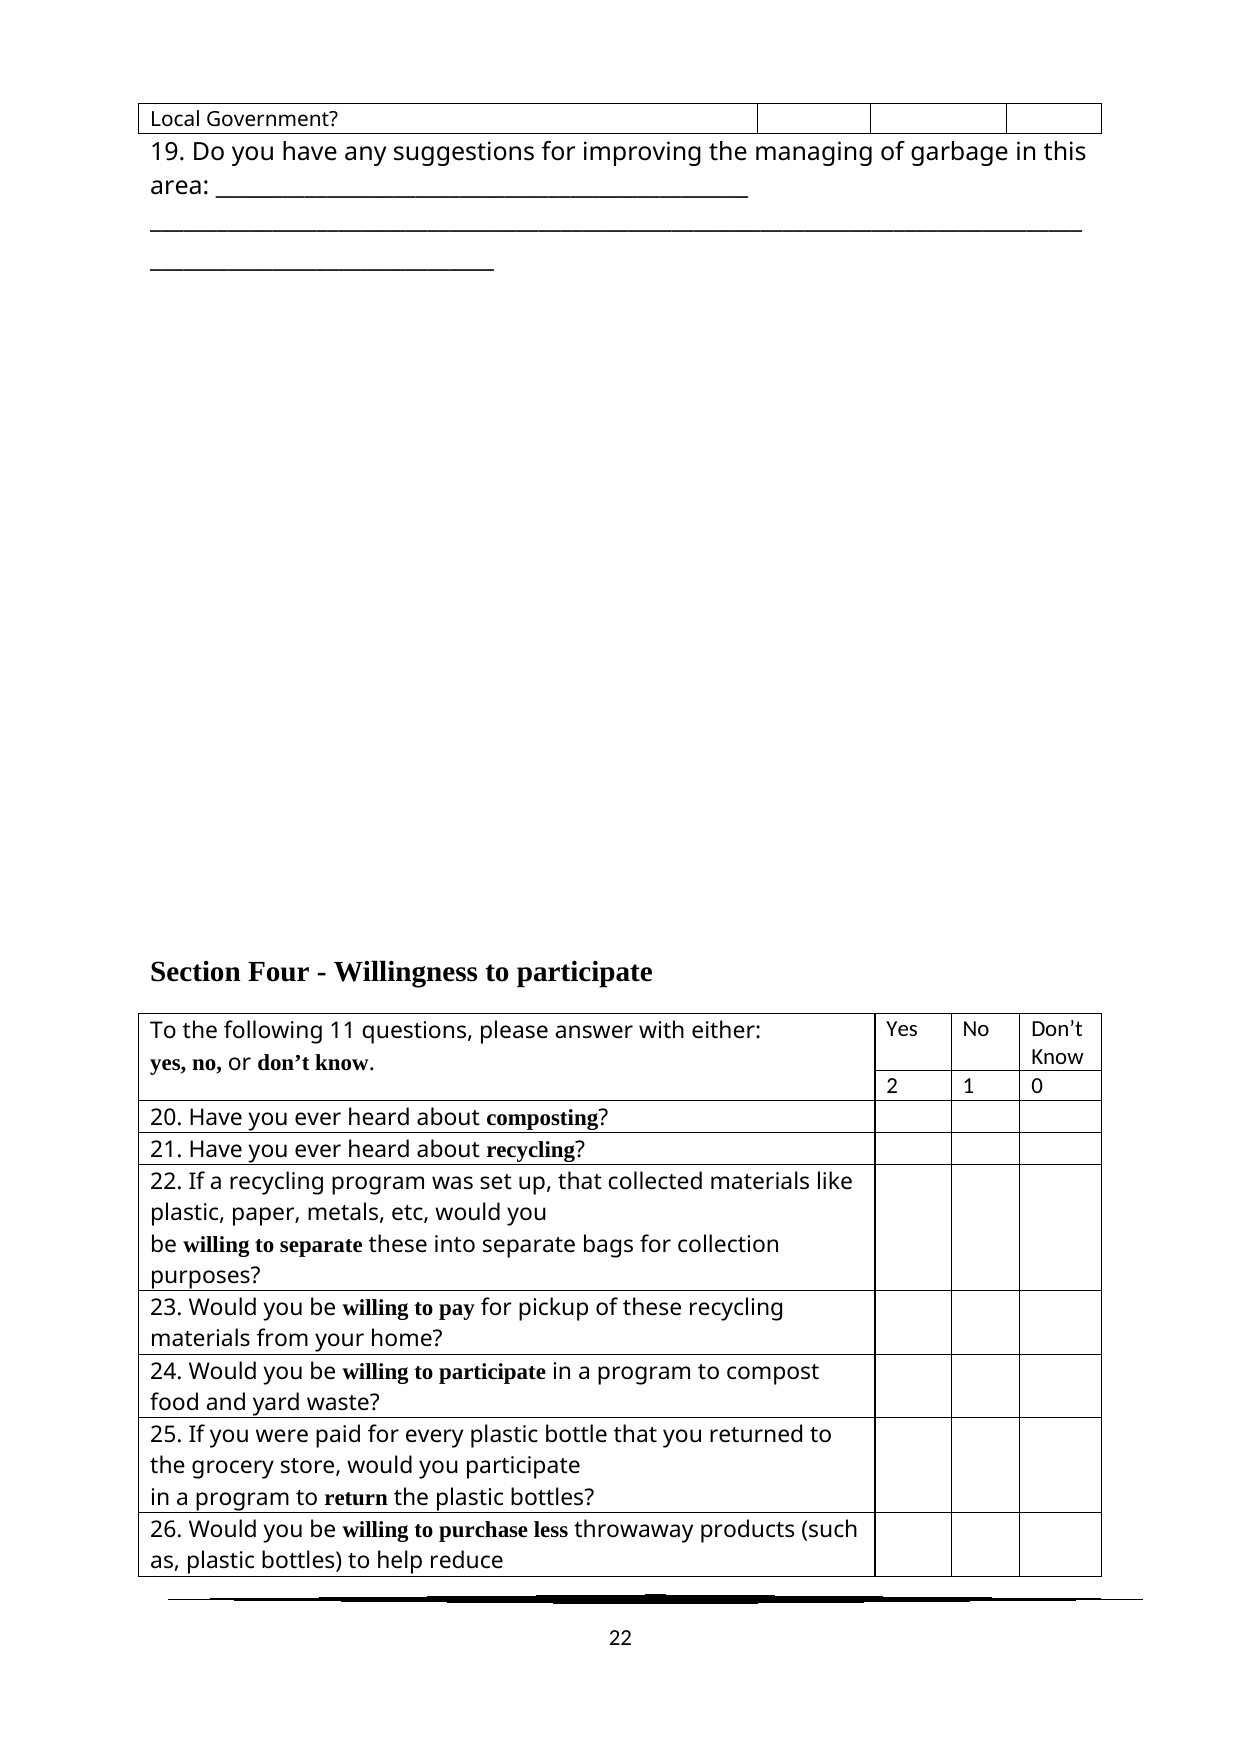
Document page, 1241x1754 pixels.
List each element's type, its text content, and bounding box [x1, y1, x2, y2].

table_header Yes [876, 1014, 951, 1070]
table_cell [952, 1513, 1019, 1576]
table_cell [952, 1355, 1019, 1417]
table_cell 25. If you were paid for every plastic bottle that you returned to the grocery store, would you participate in a program to return the plastic bottles? [139, 1418, 874, 1512]
text 19. Do you have any suggestions for improving the managing of garbage in this area: ________________________________________________ [150, 134, 1090, 202]
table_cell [139, 104, 757, 132]
table_cell [876, 1101, 951, 1132]
table_cell [1020, 1291, 1101, 1354]
table_cell [952, 1418, 1019, 1512]
table_cell [876, 1291, 951, 1354]
table_cell [871, 104, 1006, 132]
table_cell 23. Would you be willing to pay for pickup of these recycling materials from your home? [139, 1291, 874, 1354]
table_cell 0 [1020, 1071, 1101, 1099]
table_cell 21. Have you ever heard about recycling? [139, 1133, 874, 1164]
text Section Four - Willingness to participate [150, 954, 1090, 987]
table_cell [1020, 1101, 1101, 1132]
table_header Don’t Know [1020, 1014, 1101, 1070]
table_cell [876, 1418, 951, 1512]
table_cell [876, 1355, 951, 1417]
table_cell [876, 1133, 951, 1164]
table_header To the following 11 questions, please answer with either: yes, no, or don’t know. [139, 1014, 874, 1099]
table_cell 22. If a recycling program was set up, that collected materials like plastic, paper, metals, etc, would you be willing to separate these into separate bags for collection purposes? [139, 1165, 874, 1290]
table_header No [952, 1014, 1019, 1070]
table_cell [952, 1291, 1019, 1354]
table_cell [758, 104, 870, 132]
table_cell [1020, 1165, 1101, 1290]
text ___________________________________________________________________________________________________________________ [150, 202, 1090, 275]
table_cell [1020, 1513, 1101, 1576]
table_cell [952, 1165, 1019, 1290]
table_cell [876, 1165, 951, 1290]
table_cell [1020, 1418, 1101, 1512]
table_cell [1020, 1355, 1101, 1417]
table_cell 2 [876, 1071, 951, 1099]
table_cell [952, 1133, 1019, 1164]
table_cell 1 [952, 1071, 1019, 1099]
table_cell [876, 1513, 951, 1576]
table_cell 24. Would you be willing to participate in a program to compost food and yard waste? [139, 1355, 874, 1417]
table_cell 20. Have you ever heard about composting? [139, 1101, 874, 1132]
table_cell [139, 1513, 874, 1576]
table_cell [1020, 1133, 1101, 1164]
table_cell [1007, 104, 1101, 132]
table_cell [952, 1101, 1019, 1132]
